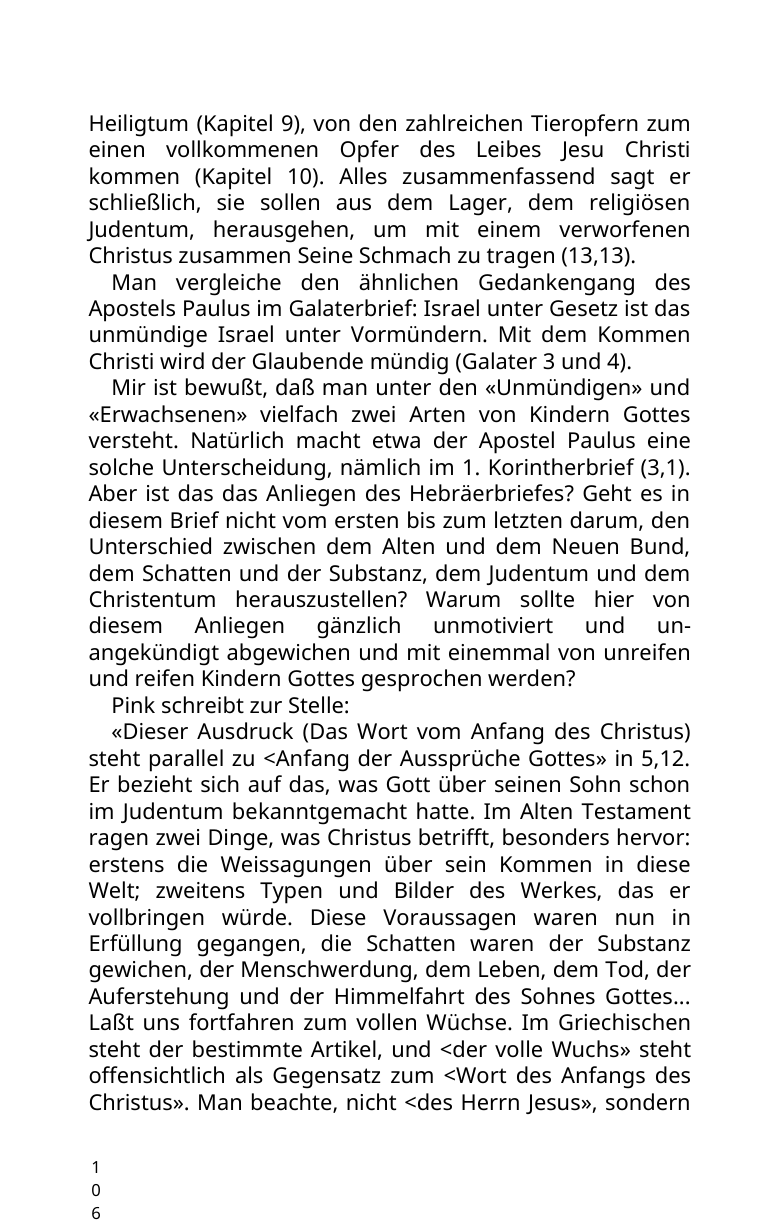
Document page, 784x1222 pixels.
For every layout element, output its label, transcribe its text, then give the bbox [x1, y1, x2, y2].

text Pink schreibt zur Stelle: [88, 692, 691, 719]
text Mir ist bewußt, daß man unter den «Unmündigen» und «Erwachsenen» vielfach zwei Arten von Kindern Gottes versteht. Natürlich macht etwa der Apostel Paulus eine solche Unterscheidung, nämlich im 1. Korintherbrief (3,1). Aber ist das das Anliegen des Hebräerbriefes? Geht es in diesem Brief nicht vom ersten bis zum letzten darum, den Unterschied zwischen dem Alten und dem Neuen Bund, dem Schatten und der Substanz, dem Judentum und dem Christentum herauszustellen? Warum sollte hier von diesem Anliegen gänzlich unmotiviert und un- angekündigt abgewichen und mit einemmal von unreifen und reifen Kindern Gottes gesprochen werden? [88, 375, 691, 692]
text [88, 719, 691, 1116]
text Man vergleiche den ähnlichen Gedankengang des Apostels Paulus im Galaterbrief: Israel unter Gesetz ist das unmündige Israel unter Vormündern. Mit dem Kommen Christi wird der Glaubende mündig (Galater 3 und 4). [88, 269, 691, 375]
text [88, 110, 691, 269]
